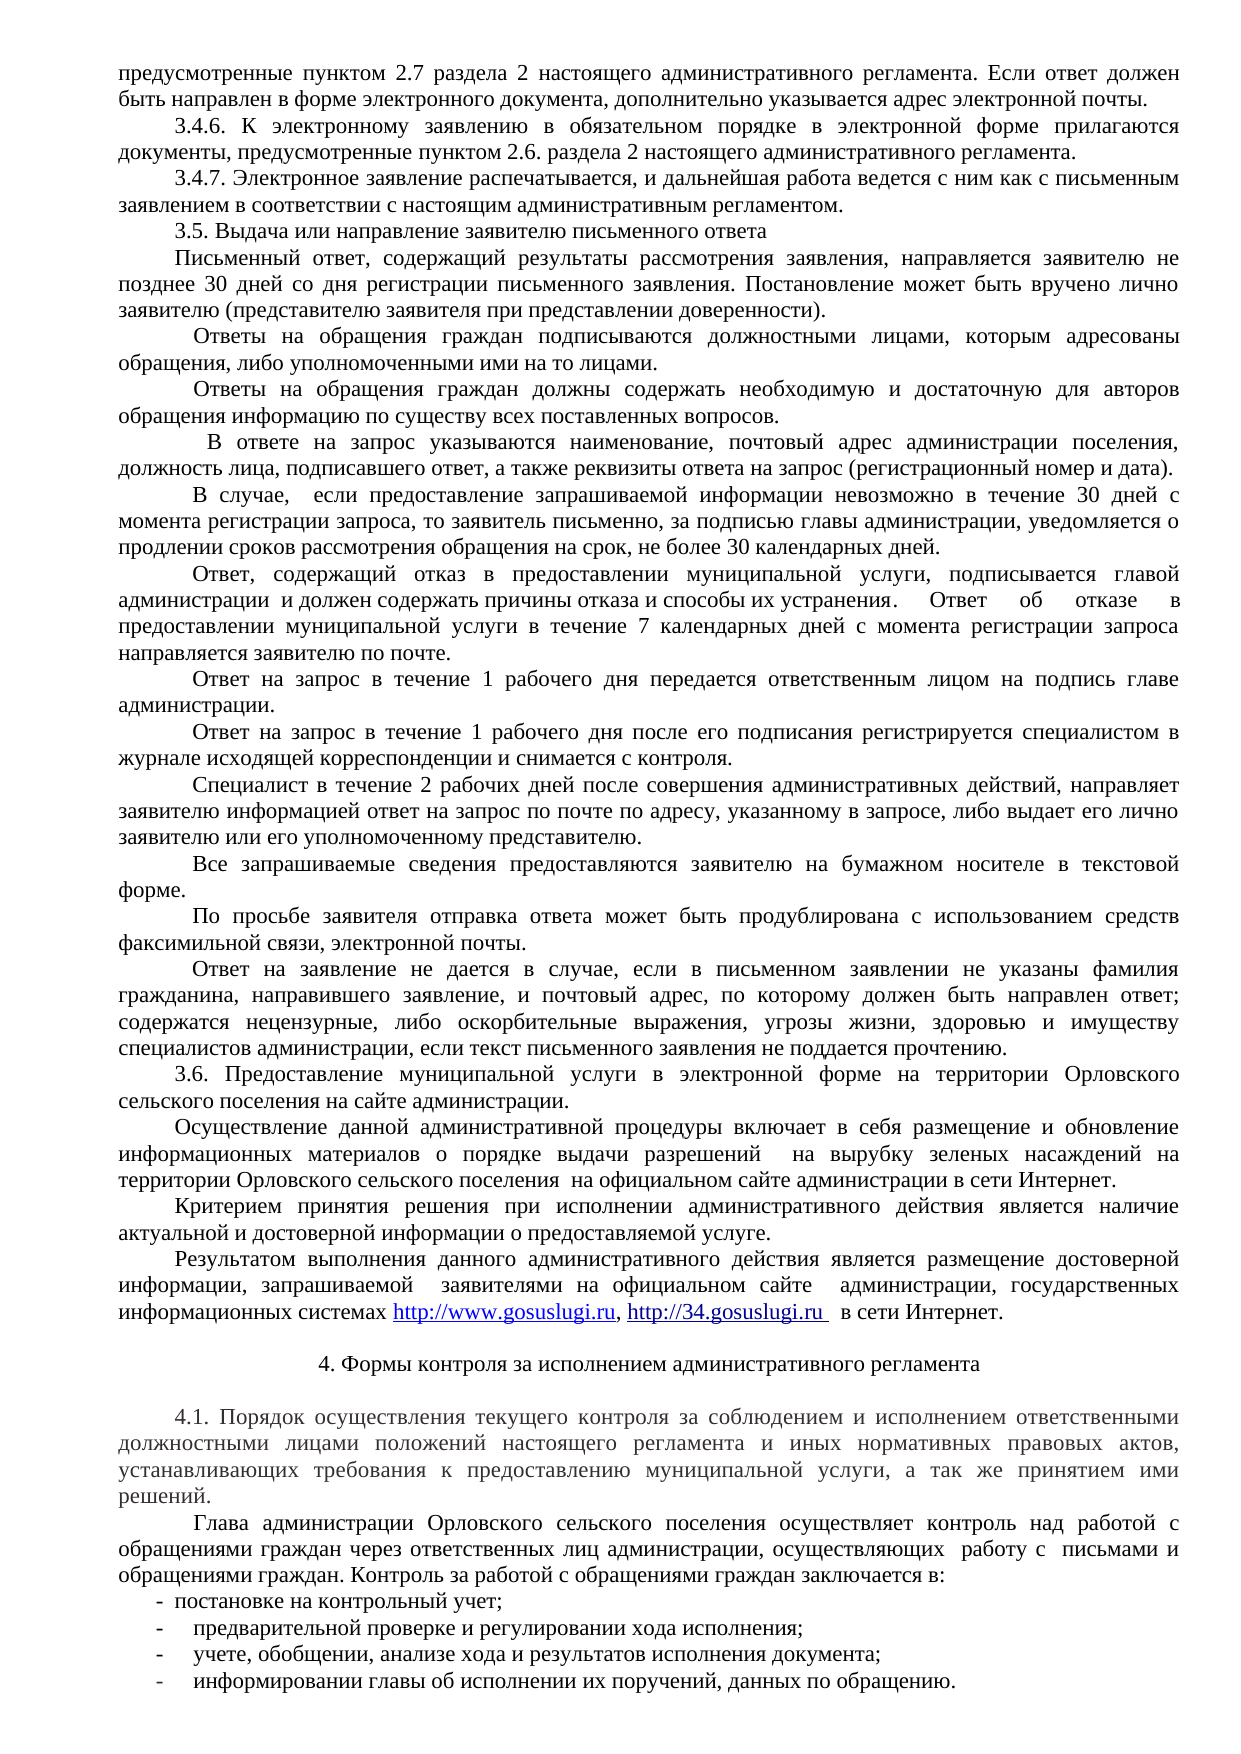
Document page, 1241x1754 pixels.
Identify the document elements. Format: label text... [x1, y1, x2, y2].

text Глава администрации Орловского сельского поселения осуществляет контроль над работой с обращениями граждан через ответственных лиц администрации, осуществляющих работу с письмами и обращениями граждан. Контроль за работой с обращениями граждан заключается в: [118, 1508, 1181, 1588]
text 3.6. Предоставление муниципальной услуги в электронной форме на территории Орловского сельского поселения на сайте администрации. [118, 1061, 1181, 1113]
text Ответ на заявление не дается в случае, если в письменном заявлении не указаны фамилия гражданина, направившего заявление, и почтовый адрес, по которому должен быть направлен ответ; содержатся нецензурные, либо оскорбительные выражения, угрозы жизни, здоровью и имуществу специалистов администрации, если текст письменного заявления не поддается прочтению. [118, 955, 1181, 1061]
text 4. Формы контроля за исполнением административного регламента [118, 1350, 1181, 1377]
list предварительной проверке и регулировании хода исполнения; [156, 1614, 1181, 1640]
text В случае, если предоставление запрашиваемой информации невозможно в течение 30 дней с момента регистрации запроса, то заявитель письменно, за подписью главы администрации, уведомляется о продлении сроков рассмотрения обращения на срок, не более 30 календарных дней. [118, 481, 1181, 560]
text Ответ на запрос в течение 1 рабочего дня после его подписания регистрируется специалистом в журнале исходящей корреспонденции и снимается с контроля. [118, 718, 1181, 771]
text Ответ, содержащий отказ в предоставлении муниципальной услуги, подписывается главой администрации и должен содержать причины отказа и способы их устранения. Ответ об отказе в предоставлении муниципальной услуги в течение 7 календарных дней с момента регистрации запроса направляется заявителю по почте. [118, 560, 1181, 665]
text 4.1. Порядок осуществления текущего контроля за соблюдением и исполнением ответственными должностными лицами положений настоящего регламента и иных нормативных правовых актов, устанавливающих требования к предоставлению муниципальной услуги, а так же принятием ими решений. [118, 1403, 1181, 1508]
text Критерием принятия решения при исполнении административного действия является наличие актуальной и достоверной информации о предоставляемой услуге. [118, 1192, 1181, 1245]
text 3.5. Выдача или направление заявителю письменного ответа [118, 217, 1181, 243]
text Письменный ответ, содержащий результаты рассмотрения заявления, направляется заявителю не позднее 30 дней со дня регистрации письменного заявления. Постановление может быть вручено лично заявителю (представителю заявителя при представлении доверенности). [118, 243, 1181, 323]
text Ответы на обращения граждан подписываются должностными лицами, которым адресованы обращения, либо уполномоченными ими на то лицами. [118, 323, 1181, 375]
text Осуществление данной административной процедуры включает в себя размещение и обновление информационных материалов о порядке выдачи разрешений на вырубку зеленых насаждений на территории Орловского сельского поселения на официальном сайте администрации в сети Интернет. [118, 1113, 1181, 1192]
text Ответ на запрос в течение 1 рабочего дня передается ответственным лицом на подпись главе администрации. [118, 665, 1181, 718]
list постановке на контрольный учет; [156, 1588, 1181, 1614]
text Результатом выполнения данного административного действия является размещение достоверной информации, запрашиваемой заявителями на официальном сайте администрации, государственных информационных системах http://www.gosuslugi.ru, http://34.gosuslugi.ru в сети Интернет. [118, 1245, 1181, 1324]
text Все запрашиваемые сведения предоставляются заявителю на бумажном носителе в текстовой форме. [118, 850, 1181, 902]
text 3.4.6. К электронному заявлению в обязательном порядке в электронной форме прилагаются документы, предусмотренные пунктом 2.6. раздела 2 настоящего административного регламента. [118, 112, 1181, 164]
list информировании главы об исполнении их поручений, данных по обращению. [156, 1667, 1181, 1693]
text Специалист в течение 2 рабочих дней после совершения административных действий, направляет заявителю информацией ответ на запрос по почте по адресу, указанному в запросе, либо выдает его лично заявителю или его уполномоченному представителю. [118, 771, 1181, 850]
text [118, 59, 1181, 112]
text В ответе на запрос указываются наименование, почтовый адрес администрации поселения, должность лица, подписавшего ответ, а также реквизиты ответа на запрос (регистрационный номер и дата). [118, 428, 1181, 481]
text По просьбе заявителя отправка ответа может быть продублирована с использованием средств факсимильной связи, электронной почты. [118, 902, 1181, 955]
text Ответы на обращения граждан должны содержать необходимую и достаточную для авторов обращения информацию по существу всех поставленных вопросов. [118, 375, 1181, 428]
text 3.4.7. Электронное заявление распечатывается, и дальнейшая работа ведется с ним как с письменным заявлением в соответствии с настоящим административным регламентом. [118, 164, 1181, 217]
list учете, обобщении, анализе хода и результатов исполнения документа; [156, 1640, 1181, 1667]
